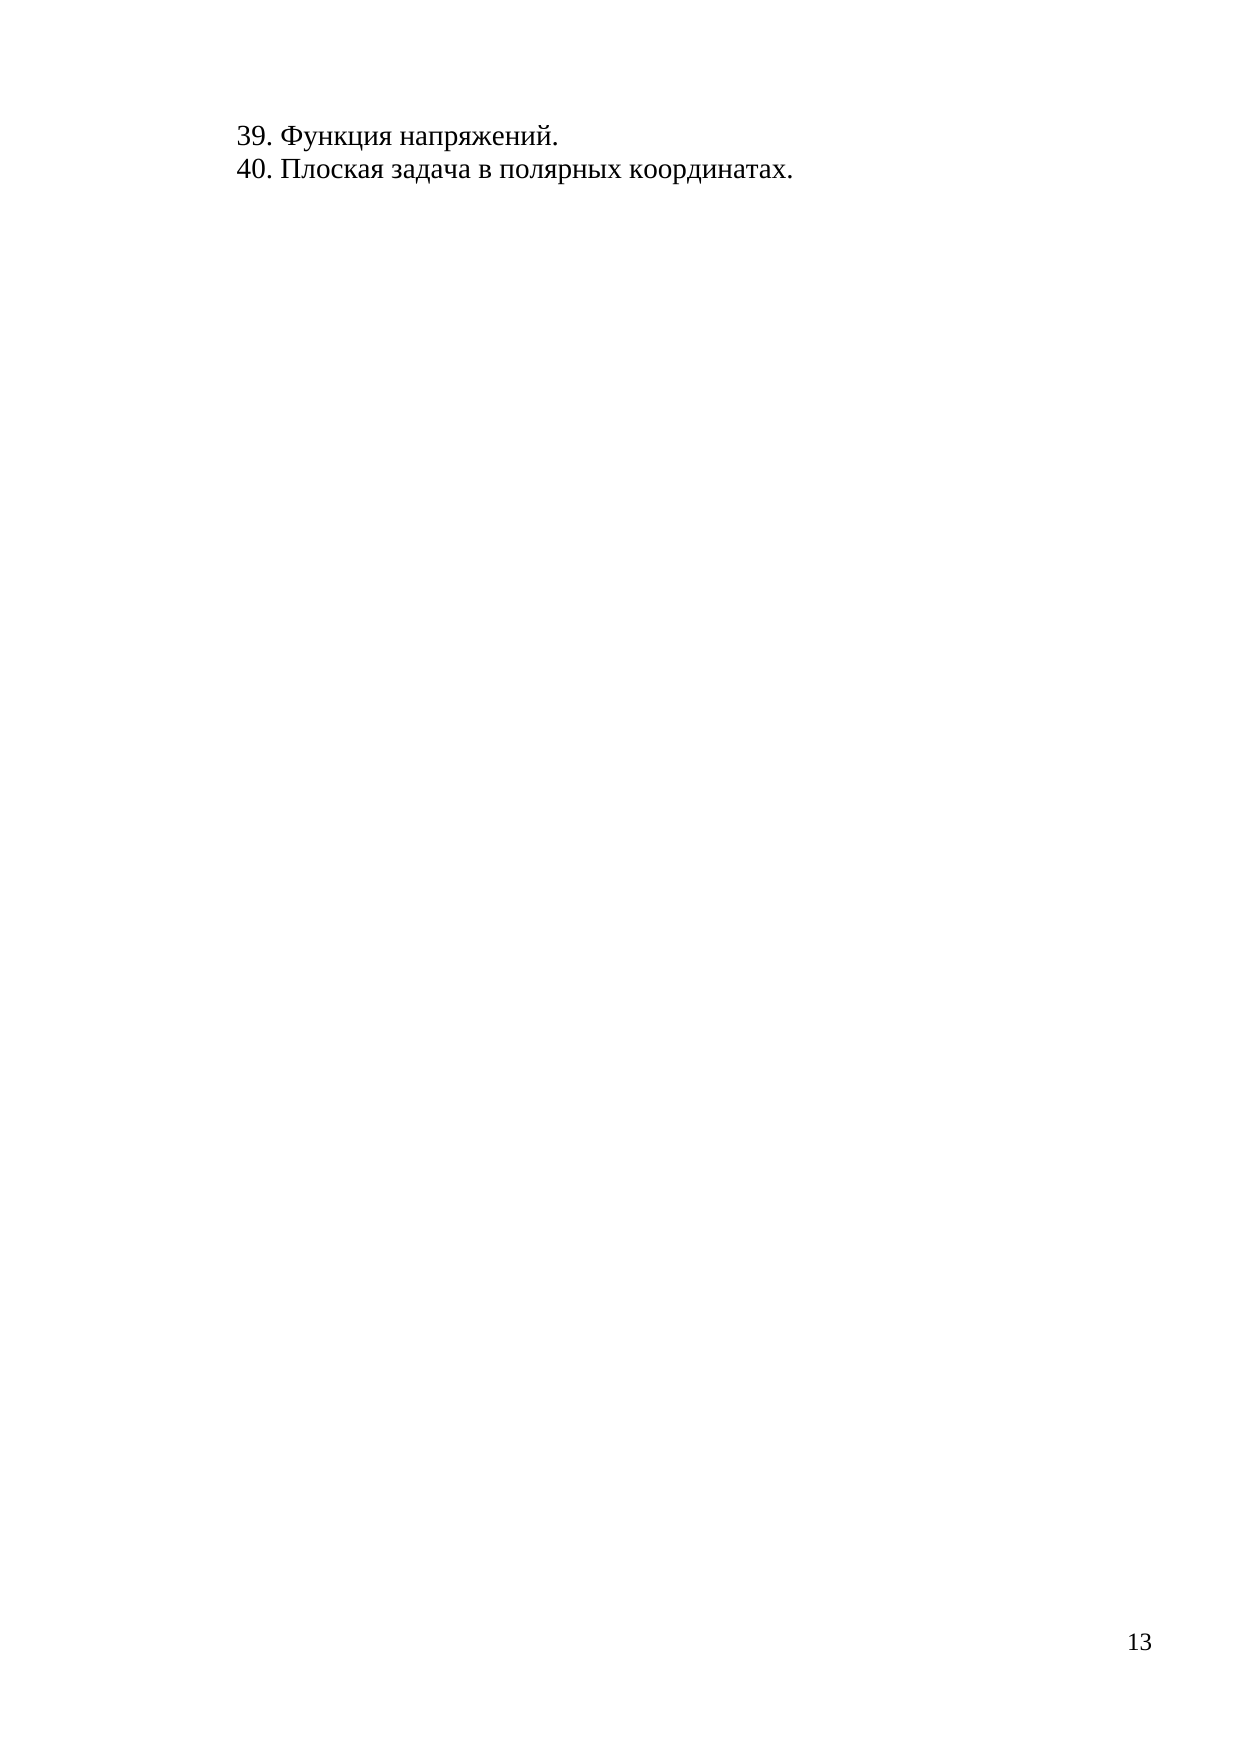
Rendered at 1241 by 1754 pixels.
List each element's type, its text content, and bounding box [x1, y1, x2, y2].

text 39. Функция напряжений. [162, 118, 1152, 152]
text 40. Плоская задача в полярных координатах. [162, 152, 1152, 185]
